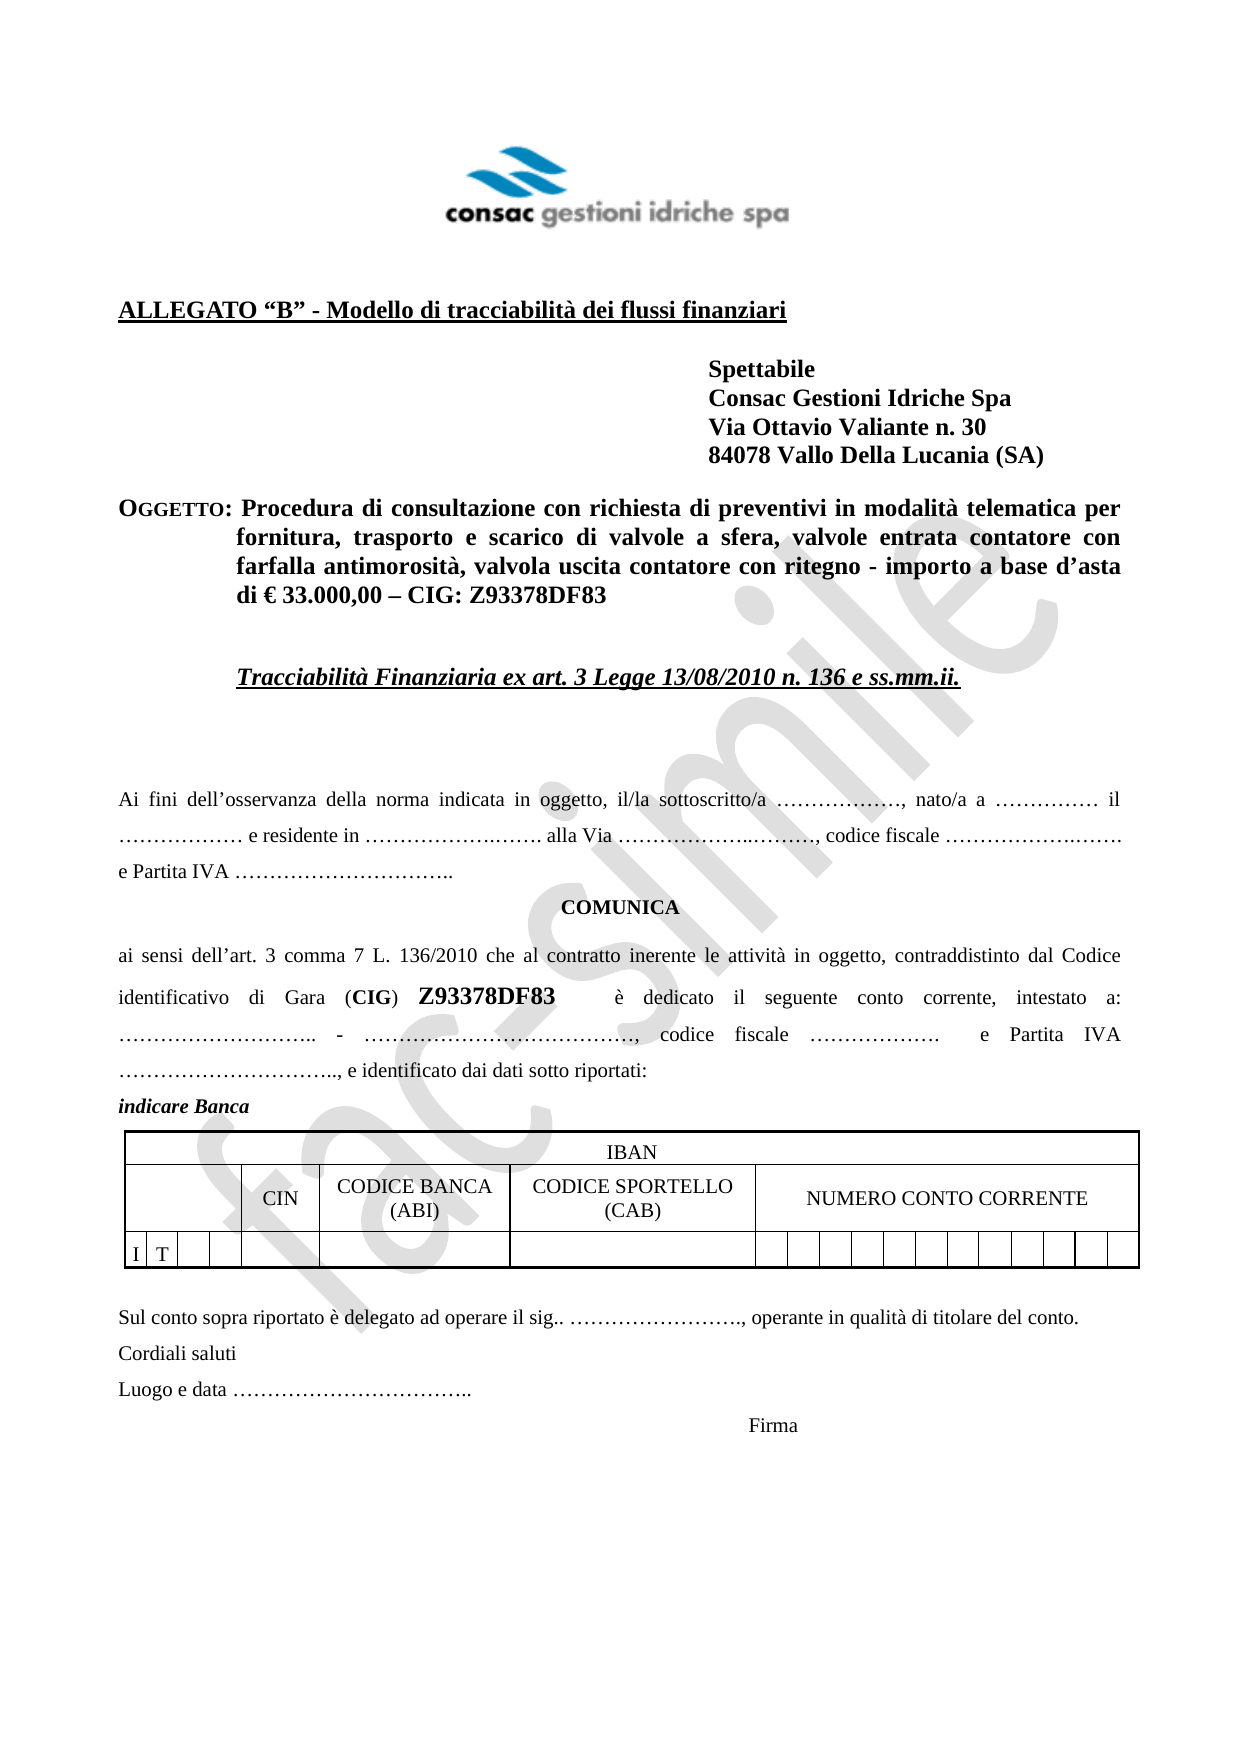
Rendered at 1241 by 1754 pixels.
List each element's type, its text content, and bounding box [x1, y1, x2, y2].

text Oggetto: Procedura di consultazione con richiesta di preventivi in modalità telematica per fornitura, trasporto e scarico di valvole a sfera, valvole entrata contatore con farfalla antimorosità, valvola uscita contatore con ritegno - importo a base d’asta di € 33.000,00 – CIG: Z93378DF83 [118, 493, 1122, 608]
text Spettabile [708, 354, 1128, 383]
table_cell [1012, 1232, 1043, 1266]
text COMUNICA [118, 895, 1122, 919]
table_cell [178, 1232, 209, 1266]
table_cell [1076, 1232, 1107, 1266]
text Via Ottavio Valiante n. 30 [708, 412, 1128, 441]
table_cell [126, 1165, 241, 1231]
text ai sensi dell’art. 3 comma . 136/2010 che al contratto inerente le attività in oggetto, contraddistinto dal Codice identificativo di Gara (CIG) Z93378DF83 è dedicato il seguente conto corrente, intestato a: ……………………….. - …………………………………, codice fiscale ………………. e Partita IVA ………………………….., e identificato dai dati sotto riportati: [118, 943, 1122, 1082]
text 84078 Vallo Della Lucania (SA) [708, 441, 1128, 469]
table_cell CODICE BANCA (ABI) [320, 1165, 509, 1231]
subtitle ALLEGATO “B” - Modello di tracciabilità dei flussi finanziari [118, 295, 1122, 324]
table_cell NUMERO CONTO CORRENTE [756, 1165, 1138, 1231]
table_cell [511, 1232, 755, 1266]
text indicare Banca [118, 1094, 1122, 1118]
table_cell [242, 1232, 319, 1266]
text Consac Gestioni Idriche Spa [708, 383, 1128, 412]
table_cell [756, 1232, 787, 1266]
table_cell [852, 1232, 883, 1266]
table_cell [884, 1232, 915, 1266]
table_cell CODICE SPORTELLO (CAB) [511, 1165, 755, 1231]
table_cell [948, 1232, 978, 1266]
table_header IBAN [126, 1133, 1138, 1164]
table_cell I [126, 1232, 146, 1266]
text Ai fini dell’osservanza della norma indicata in oggetto, il/la sottoscritto/a ………………, nato/a a …………… il ……………… e residente in ……………….……. alla Via ………………..………, codice fiscale ……………….……. e Partita IVA ………………………….. [118, 787, 1122, 883]
table_cell [1108, 1232, 1138, 1266]
table_cell [916, 1232, 947, 1266]
table_cell [320, 1232, 509, 1266]
text Tracciabilità Finanziaria ex art. 3 Legge 13/08/2010 n. 136 e ss.mm.ii. [118, 662, 1122, 691]
text Sul conto sopra riportato è delegato ad operare il sig.. ……………………., operante in qualità di titolare del conto. [118, 1304, 1122, 1329]
picture [438, 140, 802, 242]
text Luogo e data …………………………….. [118, 1377, 1122, 1401]
table_cell [979, 1232, 1011, 1266]
table_cell [1044, 1232, 1074, 1266]
table_cell [788, 1232, 819, 1266]
table_cell CIN [242, 1165, 319, 1231]
table_cell T [147, 1232, 177, 1266]
text Cordiali saluti [118, 1341, 1122, 1365]
table_cell [820, 1232, 851, 1266]
table_cell [210, 1232, 241, 1266]
text Firma [118, 1413, 1122, 1437]
